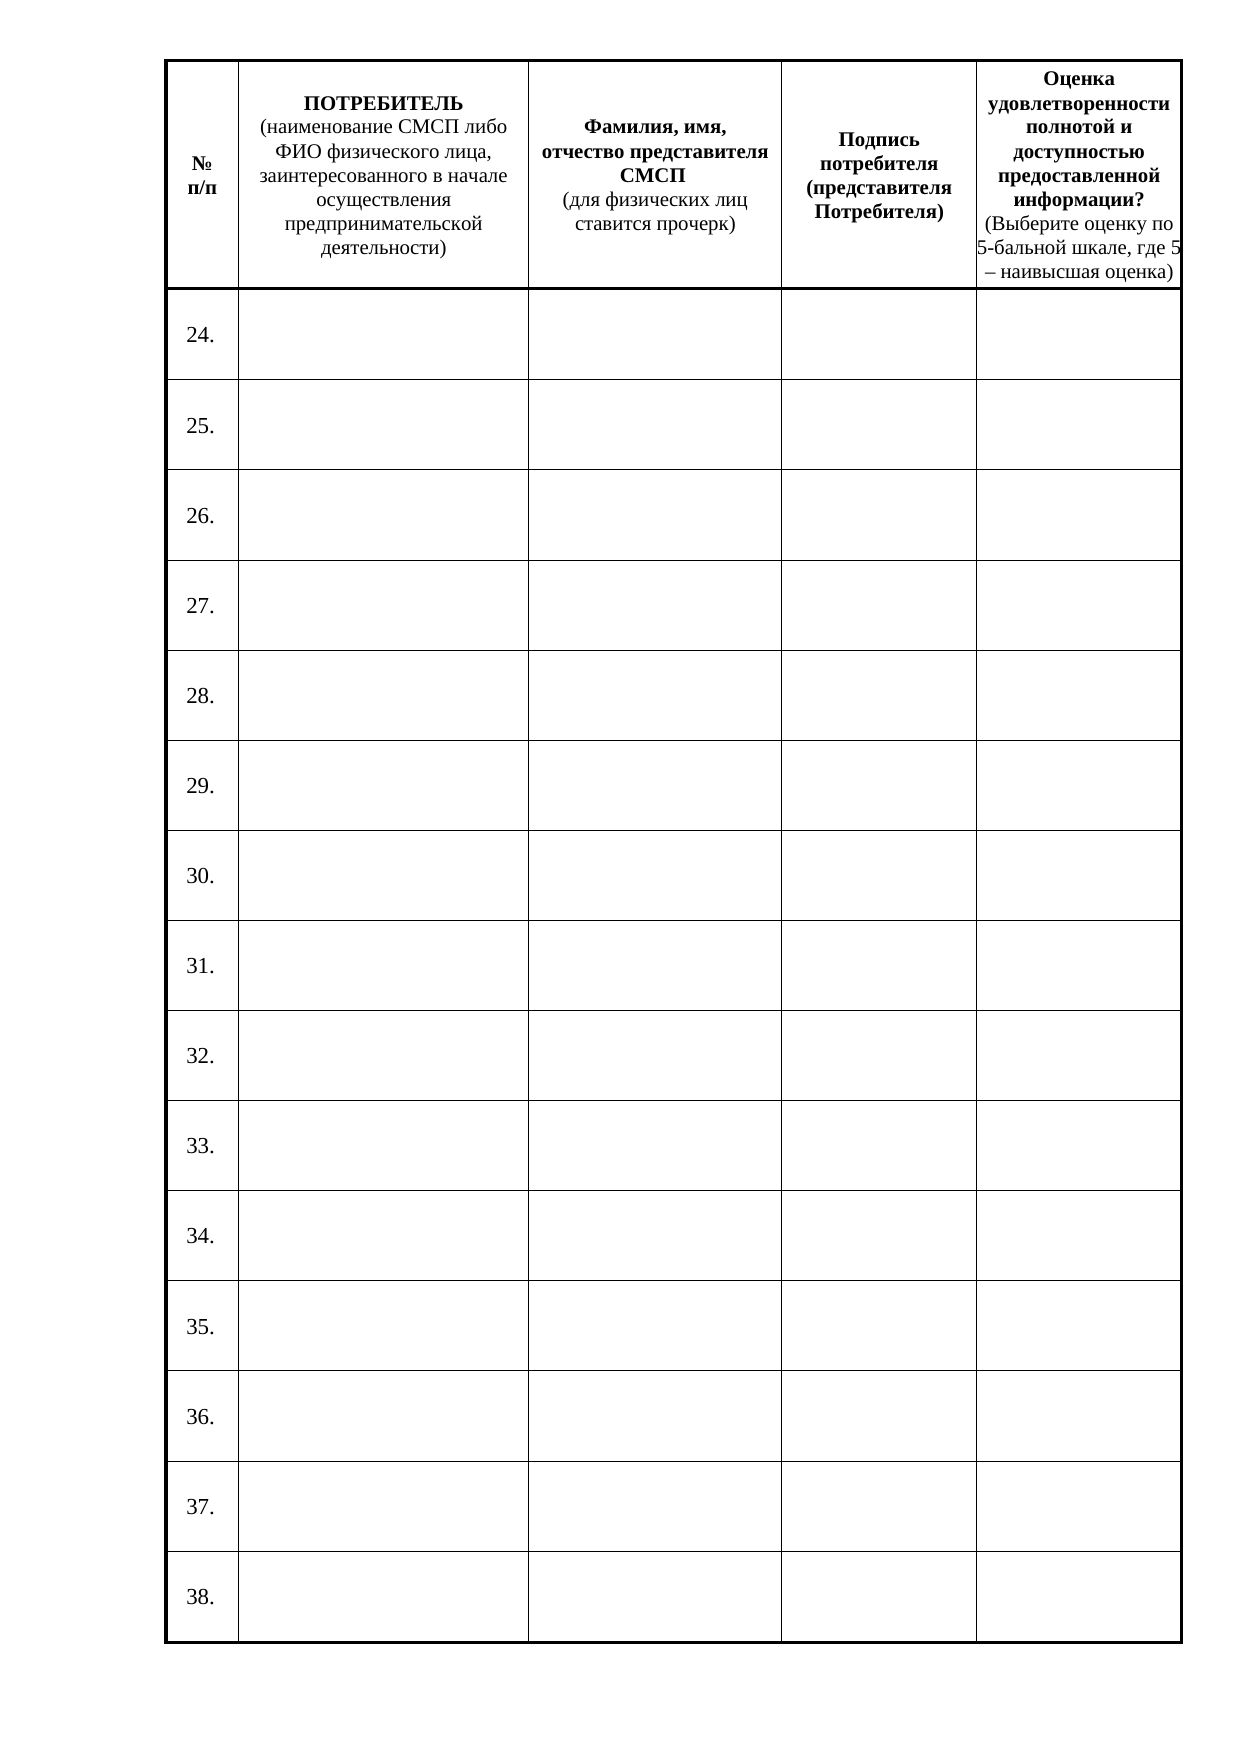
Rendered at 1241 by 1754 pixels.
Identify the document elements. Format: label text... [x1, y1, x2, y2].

table_cell [239, 290, 528, 379]
table_cell [168, 1552, 238, 1641]
table_cell [782, 1552, 976, 1641]
table_cell [529, 290, 781, 379]
table_cell [529, 380, 781, 469]
table_cell [168, 651, 238, 740]
table_cell [168, 1101, 238, 1190]
table_cell [782, 651, 976, 740]
table_cell [168, 1462, 238, 1551]
table_cell [782, 921, 976, 1010]
table_cell [168, 1371, 238, 1461]
table_cell [977, 651, 1180, 740]
table_cell [977, 1462, 1180, 1551]
table_cell [529, 1011, 781, 1100]
table_header Оценка удовлетворенности полнотой и доступностью предоставленной информации? (Выберите оценку по 5-бальной шкале, где 5 – наивысшая оценка) [977, 62, 1180, 287]
table_cell [168, 1191, 238, 1280]
table_cell [529, 651, 781, 740]
table_cell [782, 1281, 976, 1370]
table_cell [977, 741, 1180, 830]
table_cell [782, 290, 976, 379]
table_cell [168, 831, 238, 920]
table_cell [239, 1101, 528, 1190]
table_cell [529, 470, 781, 559]
table_cell [529, 561, 781, 649]
table_cell [977, 1281, 1180, 1370]
table_cell [239, 921, 528, 1010]
table_cell [239, 1462, 528, 1551]
table_cell [977, 921, 1180, 1010]
table_cell [529, 1462, 781, 1551]
table_cell [529, 831, 781, 920]
table_header Подпись потребителя (представителя Потребителя) [782, 62, 976, 287]
table_cell [168, 1011, 238, 1100]
table_cell [239, 1281, 528, 1370]
table_cell [239, 741, 528, 830]
table_cell [239, 1011, 528, 1100]
table_cell [239, 651, 528, 740]
table_cell [239, 561, 528, 649]
table_cell [782, 380, 976, 469]
table_cell [977, 380, 1180, 469]
table_cell [529, 1101, 781, 1190]
table_cell [239, 1371, 528, 1461]
table_header Фамилия, имя, отчество представителя СМСП (для физических лиц ставится прочерк) [529, 62, 781, 287]
table_cell [239, 380, 528, 469]
table_cell [977, 1011, 1180, 1100]
table_header ПОТРЕБИТЕЛЬ (наименование СМСП либо ФИО физического лица, заинтересованного в начале осуществления предпринимательской деятельности) [239, 62, 528, 287]
table_cell [168, 290, 238, 379]
table_cell [529, 1552, 781, 1641]
table_cell [529, 1371, 781, 1461]
table_cell [782, 1371, 976, 1461]
table_cell [168, 741, 238, 830]
table_cell [529, 1191, 781, 1280]
table_cell [782, 1191, 976, 1280]
table_cell [782, 470, 976, 559]
table_cell [977, 1191, 1180, 1280]
table_cell [782, 1101, 976, 1190]
table_cell [977, 831, 1180, 920]
table_cell [239, 470, 528, 559]
table_cell [239, 1191, 528, 1280]
table_cell [782, 1011, 976, 1100]
table_cell [977, 561, 1180, 649]
table_cell [168, 1281, 238, 1370]
table_cell [977, 1371, 1180, 1461]
table_cell [529, 1281, 781, 1370]
table_cell [529, 741, 781, 830]
table_cell [977, 1101, 1180, 1190]
table_header № п/п [168, 62, 238, 287]
table_cell [168, 921, 238, 1010]
table_cell [977, 470, 1180, 559]
table_cell [782, 741, 976, 830]
table_cell [977, 290, 1180, 379]
table_cell [239, 1552, 528, 1641]
table_cell [168, 470, 238, 559]
table_cell [168, 561, 238, 649]
table_cell [239, 831, 528, 920]
table_cell [977, 1552, 1180, 1641]
table_cell [168, 380, 238, 469]
table_cell [782, 561, 976, 649]
table_cell [782, 831, 976, 920]
table_cell [529, 921, 781, 1010]
table_cell [782, 1462, 976, 1551]
